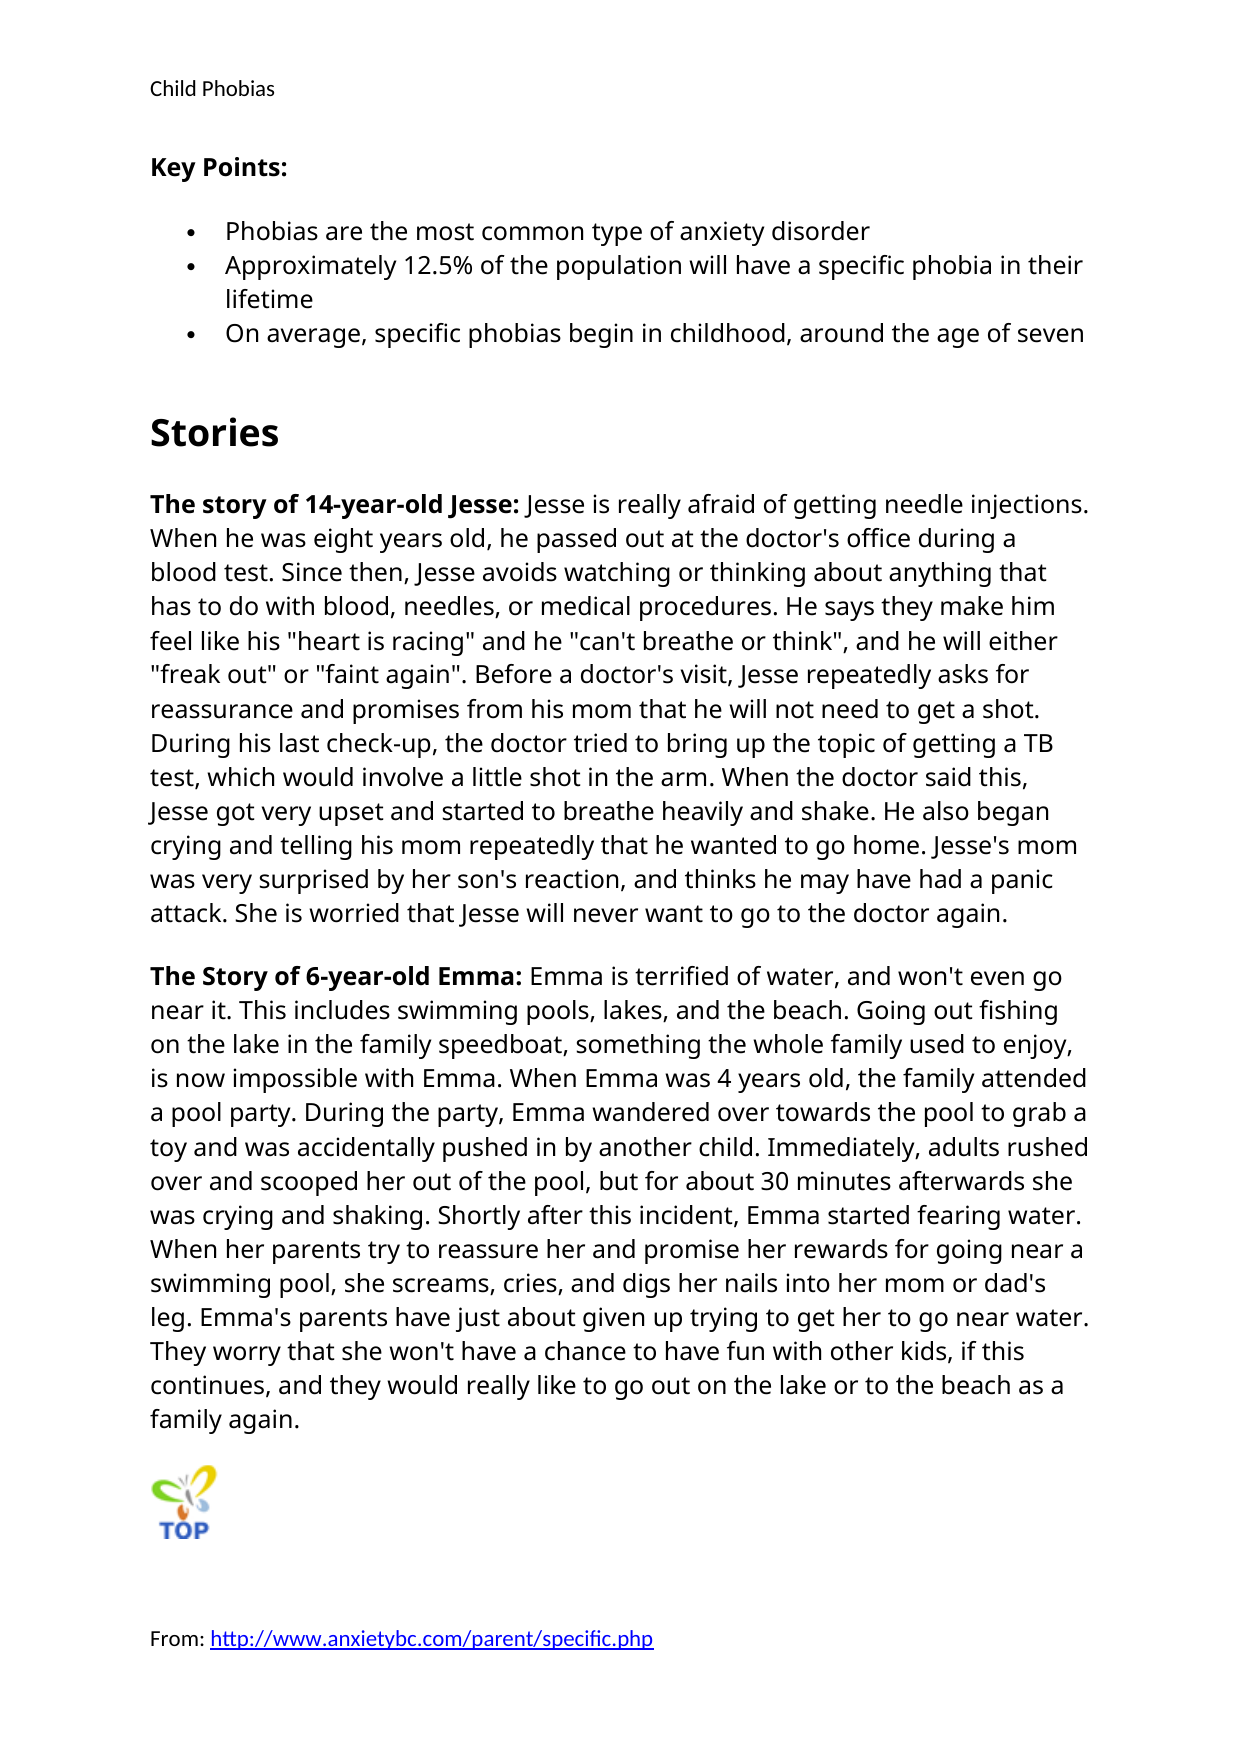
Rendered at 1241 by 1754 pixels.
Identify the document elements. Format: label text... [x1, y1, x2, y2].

list Approximately 12.5% of the population will have a specific phobia in their lifetime [187, 247, 1090, 315]
list Phobias are the most common type of anxiety disorder [187, 213, 1090, 247]
text The story of 14-year-old Jesse: Jesse is really afraid of getting needle injections. When he was eight years old, he passed out at the doctor's office during a blood test. Since then, Jesse avoids watching or thinking about anything that has to do with blood, needles, or medical procedures. He says they make him feel like his "heart is racing" and he "can't breathe or think", and he will either "freak out" or "faint again". Before a doctor's visit, Jesse repeatedly asks for reassurance and promises from his mom that he will not need to get a shot. During his last check-up, the doctor tried to bring up the topic of getting a TB test, which would involve a little shot in the arm. When the doctor said this, Jesse got very upset and started to breathe heavily and shake. He also began crying and telling his mom repeatedly that he wanted to go home. Jesse's mom was very surprised by her son's reaction, and thinks he may have had a panic attack. She is worried that Jesse will never want to go to the doctor again. [150, 487, 1090, 930]
text Stories [150, 407, 1090, 458]
picture [150, 1465, 219, 1539]
list On average, specific phobias begin in childhood, around the age of seven [187, 315, 1090, 377]
text The Story of 6-year-old Emma: Emma is terrified of water, and won't even go near it. This includes swimming pools, lakes, and the beach. Going out fishing on the lake in the family speedboat, something the whole family used to enjoy, is now impossible with Emma. When Emma was 4 years old, the family attended a pool party. During the party, Emma wandered over towards the pool to grab a toy and was accidentally pushed in by another child. Immediately, adults rushed over and scooped her out of the pool, but for about 30 minutes afterwards she was crying and shaking. Shortly after this incident, Emma started fearing water. When her parents try to reassure her and promise her rewards for going near a swimming pool, she screams, cries, and digs her nails into her mom or dad's leg. Emma's parents have just about given up trying to get her to go near water. They worry that she won't have a chance to have fun with other kids, if this continues, and they would really like to go out on the lake or to the beach as a family again. [150, 959, 1090, 1436]
text Key Points: [150, 150, 1090, 184]
